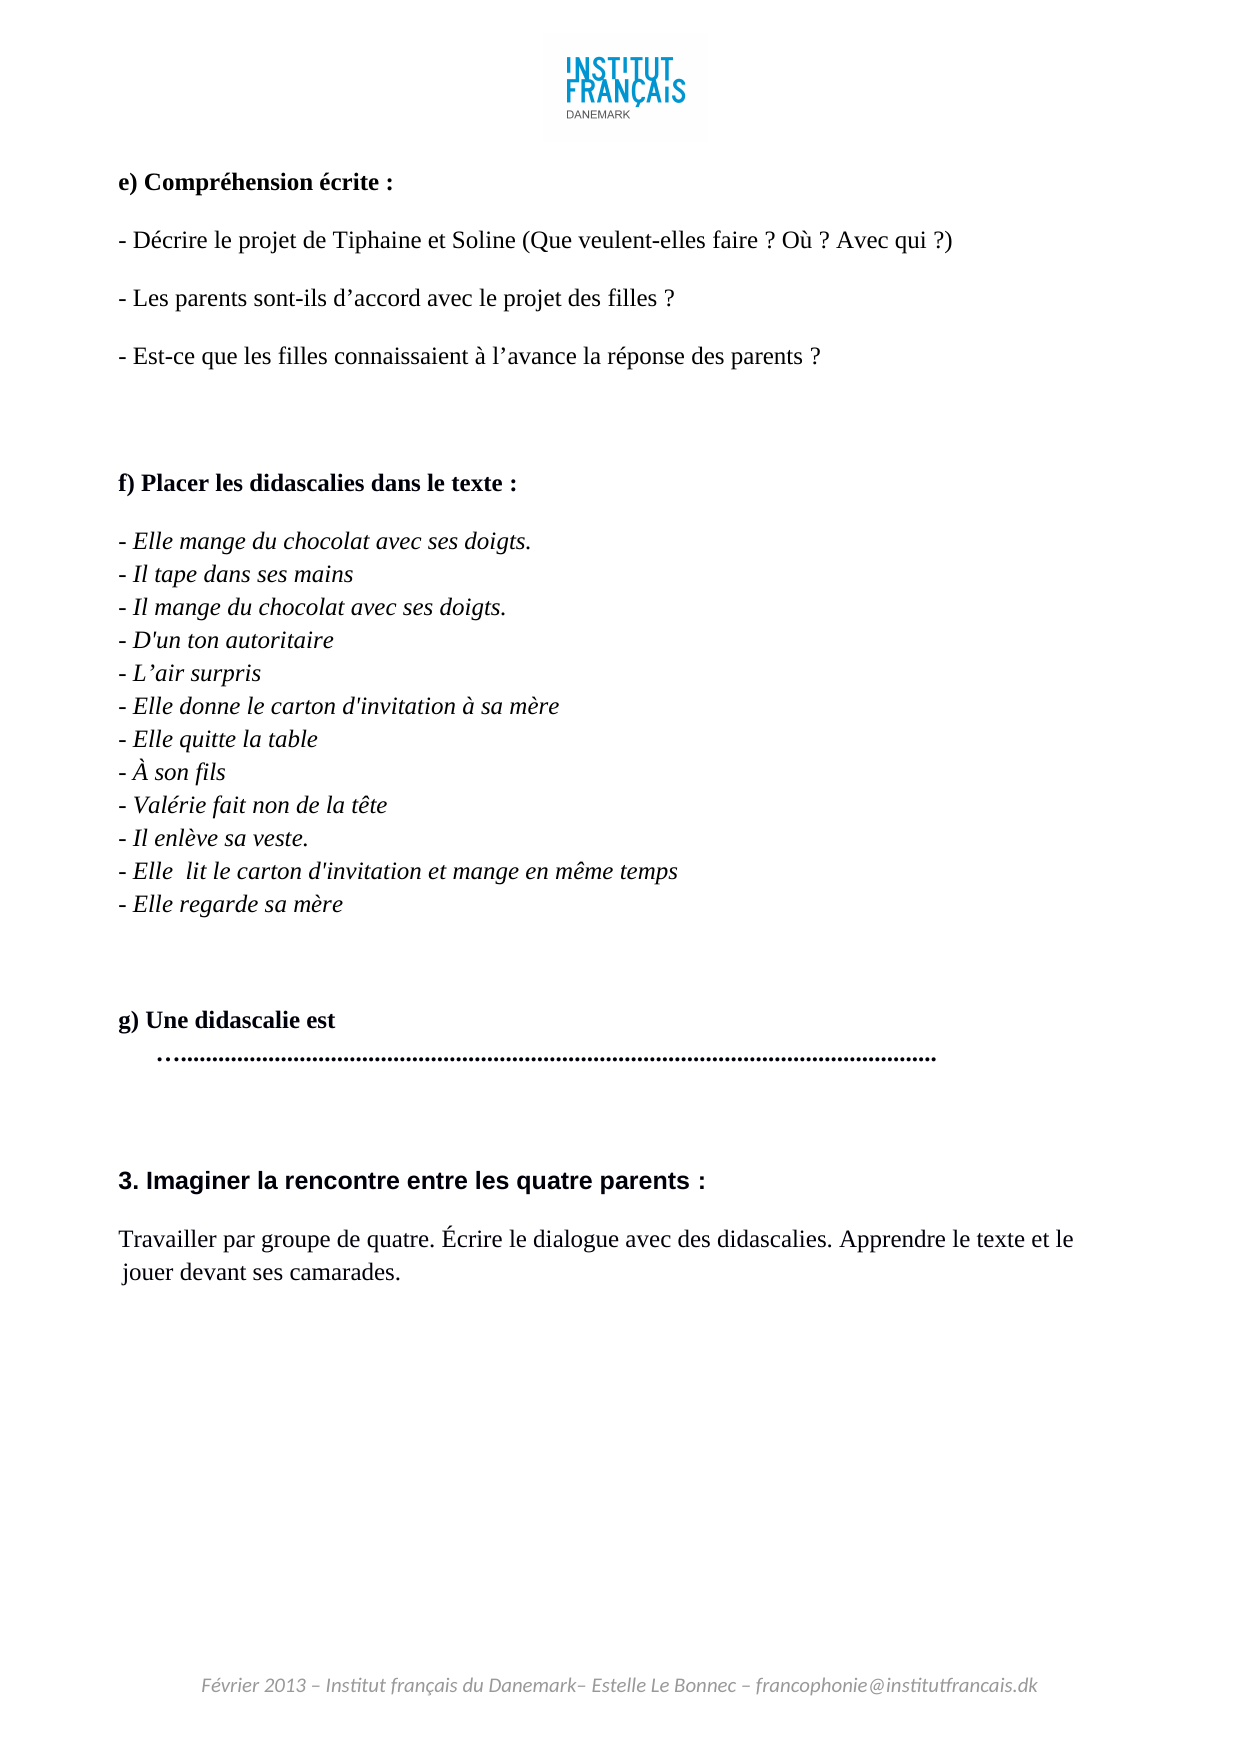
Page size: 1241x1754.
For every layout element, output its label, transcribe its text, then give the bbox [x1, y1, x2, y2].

subtitle - Elle mange du chocolat avec ses doigts. - Il tape dans ses mains - Il mange du chocolat avec ses doigts. - D'un ton autoritaire - L’air surpris - Elle donne le carton d'invitation à sa mère - Elle quitte la table - À son fils - Valérie fait non de la tête - Il enlève sa veste. - Elle lit le carton d'invitation et mange en même temps - Elle regarde sa mère [118, 526, 1122, 918]
subtitle - Décrire le projet de Tiphaine et Soline (Que veulent-elles faire ? Où ? Avec qui ?) [118, 225, 1122, 254]
subtitle 3. Imaginer la rencontre entre les quatre parents : [118, 1166, 1122, 1194]
subtitle g) Une didascalie est …......................................................................................................................... [118, 1006, 1122, 1067]
subtitle - Les parents sont-ils d’accord avec le projet des filles ? [118, 283, 1122, 312]
subtitle e) Compréhension écrite : [118, 167, 1122, 196]
subtitle f) Placer les didascalies dans le texte : [118, 468, 1122, 497]
picture [543, 33, 708, 142]
subtitle - Est-ce que les filles connaissaient à l’avance la réponse des parents ? [118, 341, 1122, 370]
subtitle Travailler par groupe de quatre. Écrire le dialogue avec des didascalies. Apprendre le texte et le jouer devant ses camarades. [118, 1224, 1122, 1286]
